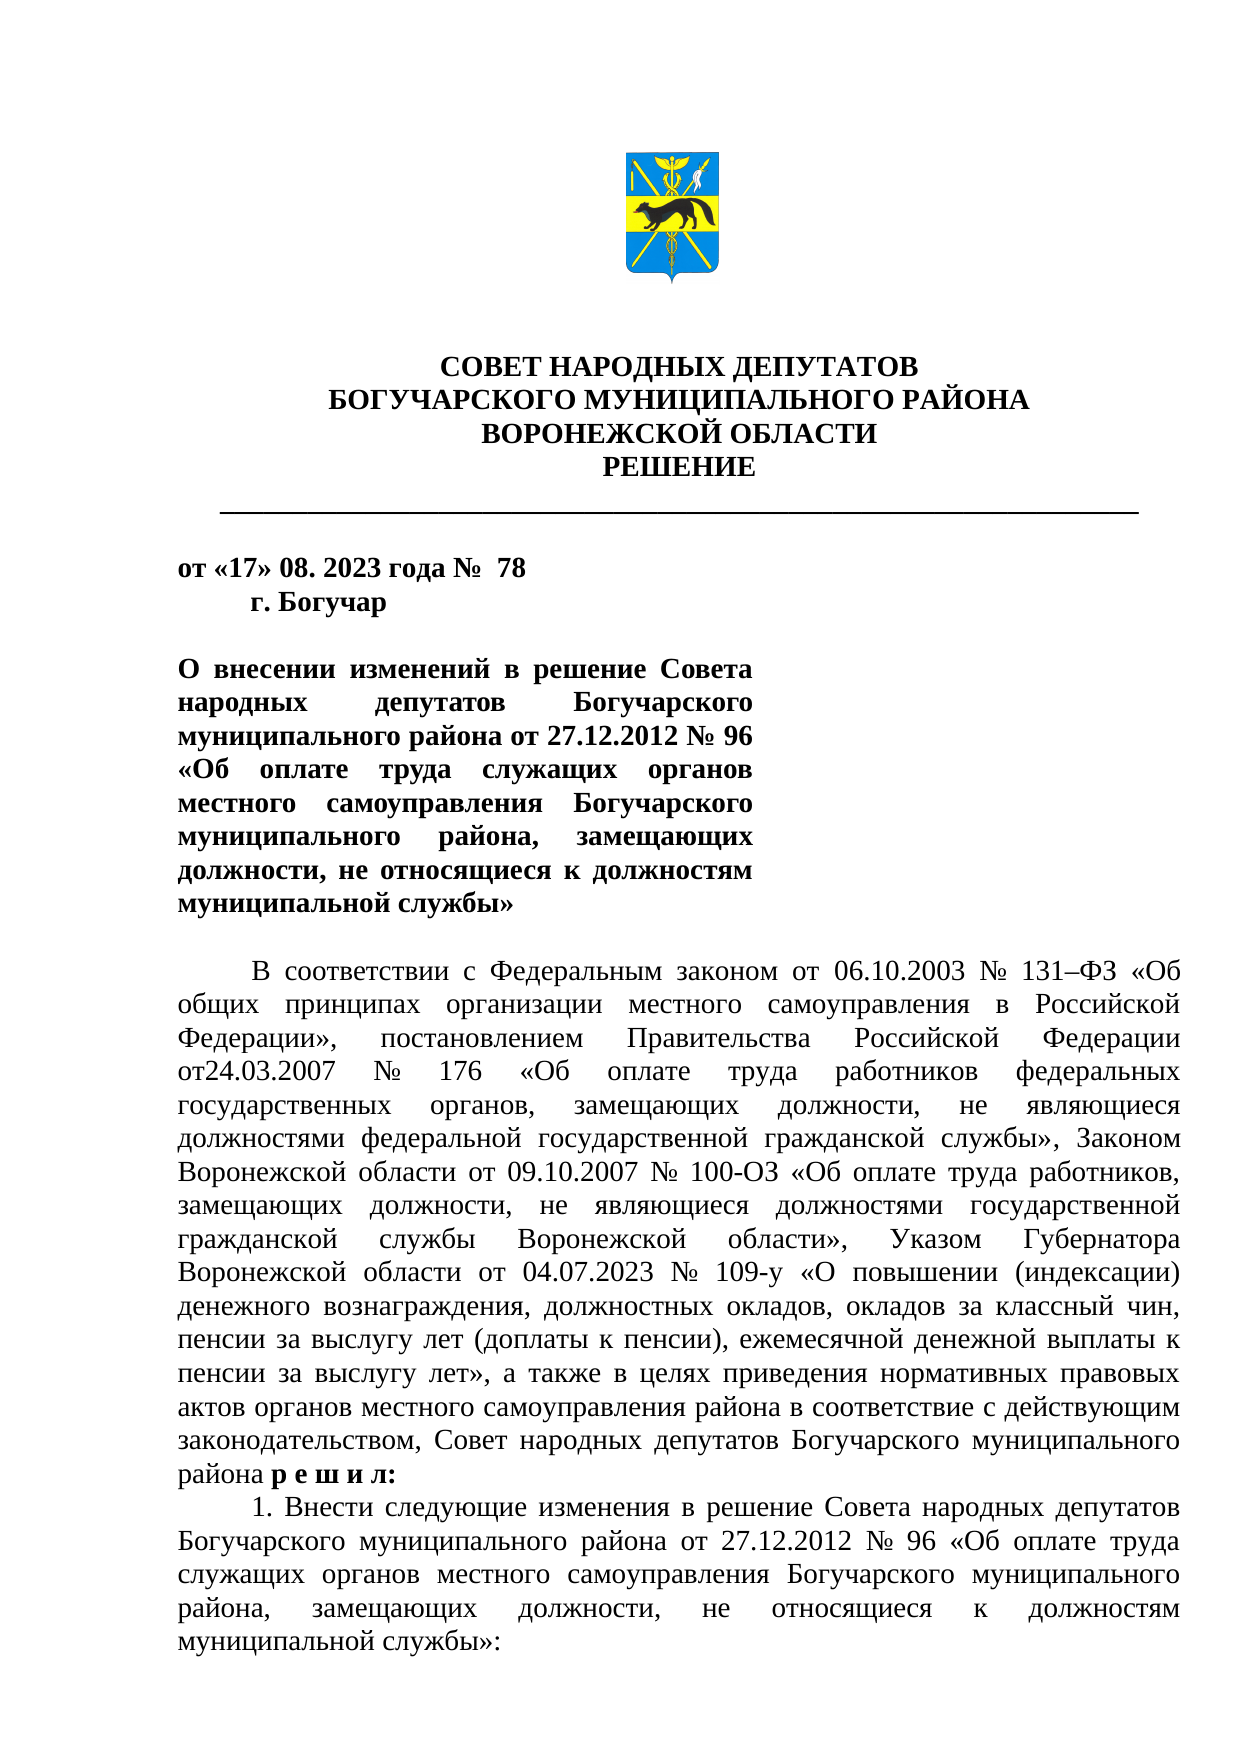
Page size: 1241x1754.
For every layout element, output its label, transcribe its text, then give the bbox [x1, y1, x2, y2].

text г. Богучар [177, 584, 1181, 617]
text В соответствии с Федеральным законом от 06.10.2003 № 131–ФЗ «Об общих принципах организации местного самоуправления в Российской Федерации», постановлением Правительства Российской Федерации от24.03.2007 № 176 «Об оплате труда работников федеральных государственных органов, замещающих должности, не являющиеся должностями федеральной государственной гражданской службы», Законом Воронежской области от 09.10.2007 № 100-ОЗ «Об оплате труда работников, замещающих должности, не являющиеся должностями государственной гражданской службы Воронежской области», Указом Губернатора Воронежской области от 04.07.2023 № 109-у «О повышении (индексации) денежного вознаграждения, должностных окладов, окладов за классный чин, пенсии за выслугу лет (доплаты к пенсии), ежемесячной денежной выплаты к пенсии за выслугу лет», а также в целях приведения нормативных правовых актов органов местного самоуправления района в соответствие с действующим законодательством, Совет народных депутатов Богучарского муниципального района р е ш и л: [177, 953, 1181, 1489]
text 1. Внести следующие изменения в решение Совета народных депутатов Богучарского муниципального района от 27.12.2012 № 96 «Об оплате труда служащих органов местного самоуправления Богучарского муниципального района, замещающих должности, не относящиеся к должностям муниципальной службы»: [177, 1489, 1181, 1657]
text БОГУЧАРСКОГО МУНИЦИПАЛЬНОГО РАЙОНА [177, 382, 1181, 416]
text ВОРОНЕЖСКОЙ ОБЛАСТИ [177, 416, 1181, 449]
text от «17» 08. 2023 года № 78 [177, 550, 1181, 584]
title О внесении изменений в решение Совета народных депутатов Богучарского муниципального района от 27.12.2012 № 96 «Об оплате труда служащих органов местного самоуправления Богучарского муниципального района, замещающих должности, не относящиеся к должностям муниципальной службы» [177, 651, 753, 919]
text _______________________________________________________________ [177, 483, 1181, 517]
text РЕШЕНИЕ [177, 449, 1181, 483]
text СОВЕТ НАРОДНЫХ ДЕПУТАТОВ [177, 349, 1181, 382]
